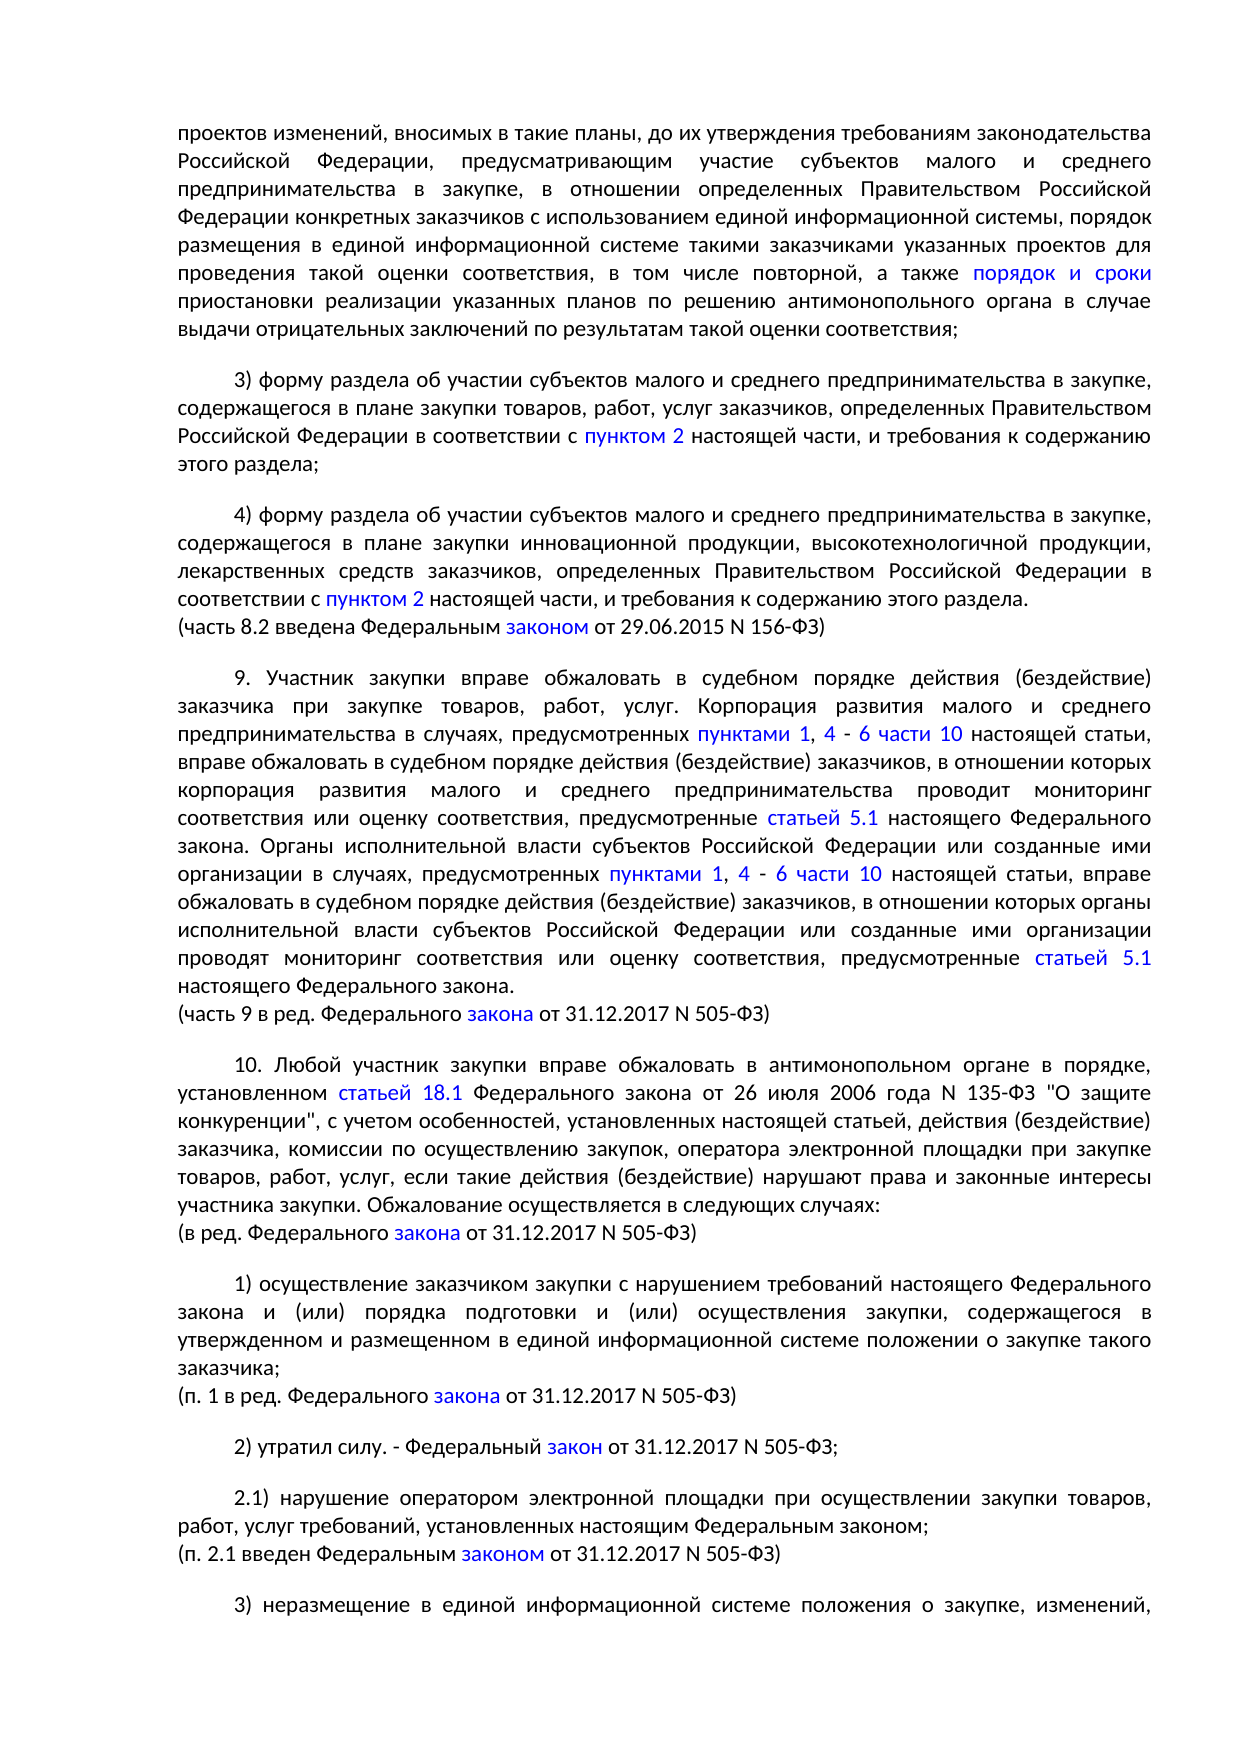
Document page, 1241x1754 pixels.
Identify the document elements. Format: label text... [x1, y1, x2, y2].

text 4) форму раздела об участии субъектов малого и среднего предпринимательства в закупке, содержащегося в плане закупки инновационной продукции, высокотехнологичной продукции, лекарственных средств заказчиков, определенных Правительством Российской Федерации в соответствии с пунктом 2 настоящей части, и требования к содержанию этого раздела. [177, 500, 1152, 612]
text 9. Участник закупки вправе обжаловать в судебном порядке действия (бездействие) заказчика при закупке товаров, работ, услуг. Корпорация развития малого и среднего предпринимательства в случаях, предусмотренных пунктами 1, 4 - 6 части 10 настоящей статьи, вправе обжаловать в судебном порядке действия (бездействие) заказчиков, в отношении которых корпорация развития малого и среднего предпринимательства проводит мониторинг соответствия или оценку соответствия, предусмотренные статьей 5.1 настоящего Федерального закона. Органы исполнительной власти субъектов Российской Федерации или созданные ими организации в случаях, предусмотренных пунктами 1, 4 - 6 части 10 настоящей статьи, вправе обжаловать в судебном порядке действия (бездействие) заказчиков, в отношении которых органы исполнительной власти субъектов Российской Федерации или созданные ими организации проводят мониторинг соответствия или оценку соответствия, предусмотренные статьей 5.1 настоящего Федерального закона. [177, 663, 1152, 999]
text (п. 2.1 введен Федеральным законом от 31.12.2017 N 505-ФЗ) [177, 1539, 1152, 1567]
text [177, 118, 1152, 342]
text 10. Любой участник закупки вправе обжаловать в антимонопольном органе в порядке, установленном статьей 18.1 Федерального закона от 26 июля 2006 года N 135-ФЗ "О защите конкуренции", с учетом особенностей, установленных настоящей статьей, действия (бездействие) заказчика, комиссии по осуществлению закупок, оператора электронной площадки при закупке товаров, работ, услуг, если такие действия (бездействие) нарушают права и законные интересы участника закупки. Обжалование осуществляется в следующих случаях: [177, 1050, 1152, 1218]
text (п. 1 в ред. Федерального закона от 31.12.2017 N 505-ФЗ) [177, 1382, 1152, 1409]
text 2) утратил силу. - Федеральный закон от 31.12.2017 N 505-ФЗ; [177, 1432, 1152, 1461]
text 2.1) нарушение оператором электронной площадки при осуществлении закупки товаров, работ, услуг требований, установленных настоящим Федеральным законом; [177, 1483, 1152, 1539]
text (часть 8.2 введена Федеральным законом от 29.06.2015 N 156-ФЗ) [177, 612, 1152, 640]
text (часть 9 в ред. Федерального закона от 31.12.2017 N 505-ФЗ) [177, 999, 1152, 1027]
text (в ред. Федерального закона от 31.12.2017 N 505-ФЗ) [177, 1218, 1152, 1247]
text 3) форму раздела об участии субъектов малого и среднего предпринимательства в закупке, содержащегося в плане закупки товаров, работ, услуг заказчиков, определенных Правительством Российской Федерации в соответствии с пунктом 2 настоящей части, и требования к содержанию этого раздела; [177, 365, 1152, 477]
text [177, 1590, 1152, 1618]
text 1) осуществление заказчиком закупки с нарушением требований настоящего Федерального закона и (или) порядка подготовки и (или) осуществления закупки, содержащегося в утвержденном и размещенном в единой информационной системе положении о закупке такого заказчика; [177, 1269, 1152, 1382]
